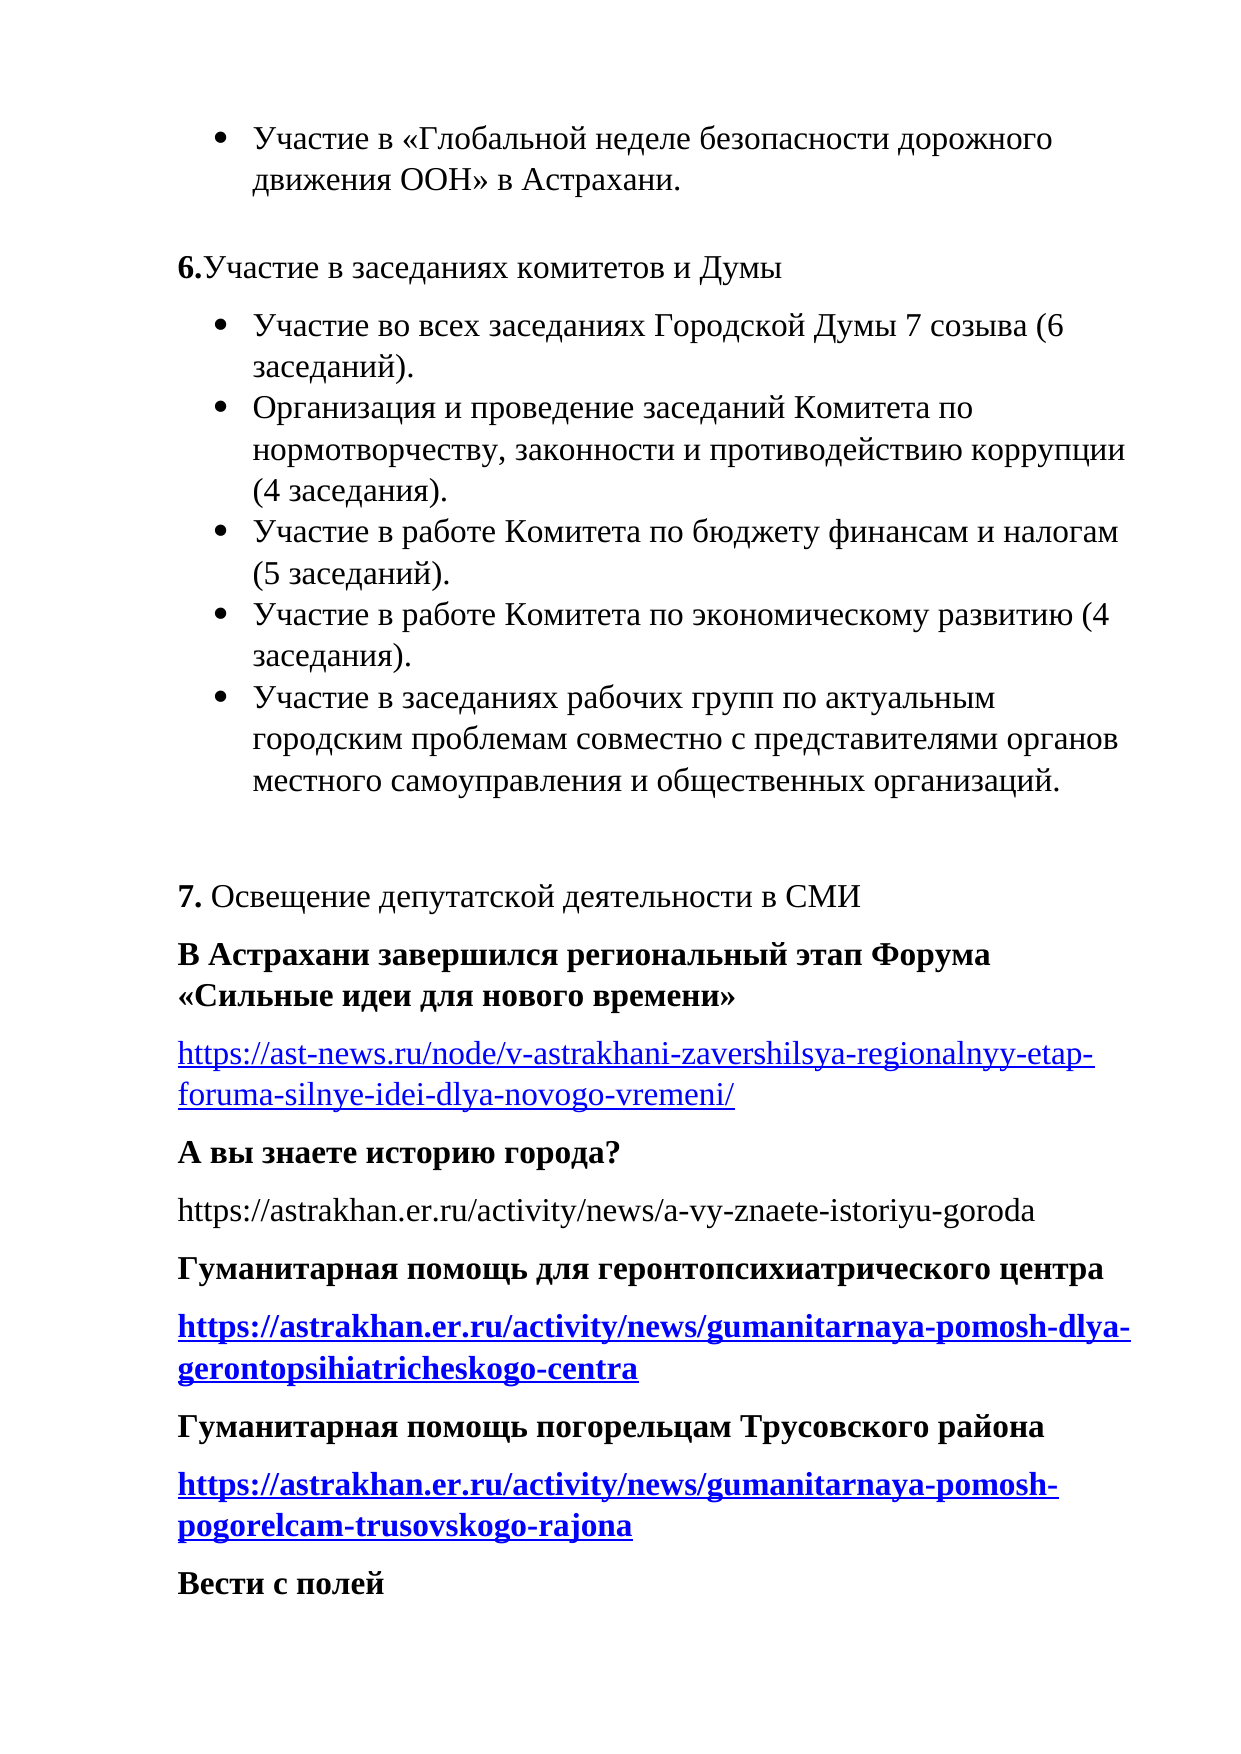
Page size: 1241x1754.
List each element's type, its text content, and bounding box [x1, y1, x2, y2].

text Вести с полей [177, 1563, 1152, 1602]
text Гуманитарная помощь погорельцам Трусовского района [177, 1406, 1152, 1444]
text Гуманитарная помощь для геронтопсихиатрического центра [177, 1249, 1152, 1287]
list Участие во всех заседаниях Городской Думы 7 созыва (6 заседаний). [215, 305, 1152, 384]
text А вы знаете историю города? [177, 1133, 1152, 1171]
text 7. Освещение депутатской деятельности в СМИ [177, 876, 1152, 914]
text https://astrakhan.er.ru/activity/news/gumanitarnaya-pomosh-pogorelcam-trusovskogo-rajona [177, 1464, 1152, 1544]
list Участие в работе Комитета по бюджету финансам и налогам (5 заседаний). [215, 512, 1152, 591]
text https://ast-news.ru/node/v-astrakhani-zavershilsya-regionalnyy-etap-foruma-silnye-idei-dlya-novogo-vremeni/ [177, 1033, 1152, 1113]
text https://astrakhan.er.ru/activity/news/gumanitarnaya-pomosh-dlya-gerontopsihiatricheskogo-centra [177, 1307, 1152, 1386]
list Участие в заседаниях рабочих групп по актуальным городским проблемам совместно с представителями органов местного самоуправления и общественных организаций. [215, 677, 1152, 798]
list Организация и проведение заседаний Комитета по нормотворчеству, законности и противодействию коррупции (4 заседания). [215, 388, 1152, 509]
list Участие в «Глобальной неделе безопасности дорожного движения ООН» в Астрахани. [215, 118, 1152, 228]
text https://astrakhan.er.ru/activity/news/a-vy-znaete-istoriyu-goroda [177, 1191, 1152, 1229]
text 6.Участие в заседаниях комитетов и Думы [177, 247, 1152, 285]
text В Астрахани завершился региональный этап Форума «Сильные идеи для нового времени» [177, 934, 1152, 1013]
list Участие в работе Комитета по экономическому развитию (4 заседания). [215, 594, 1152, 674]
